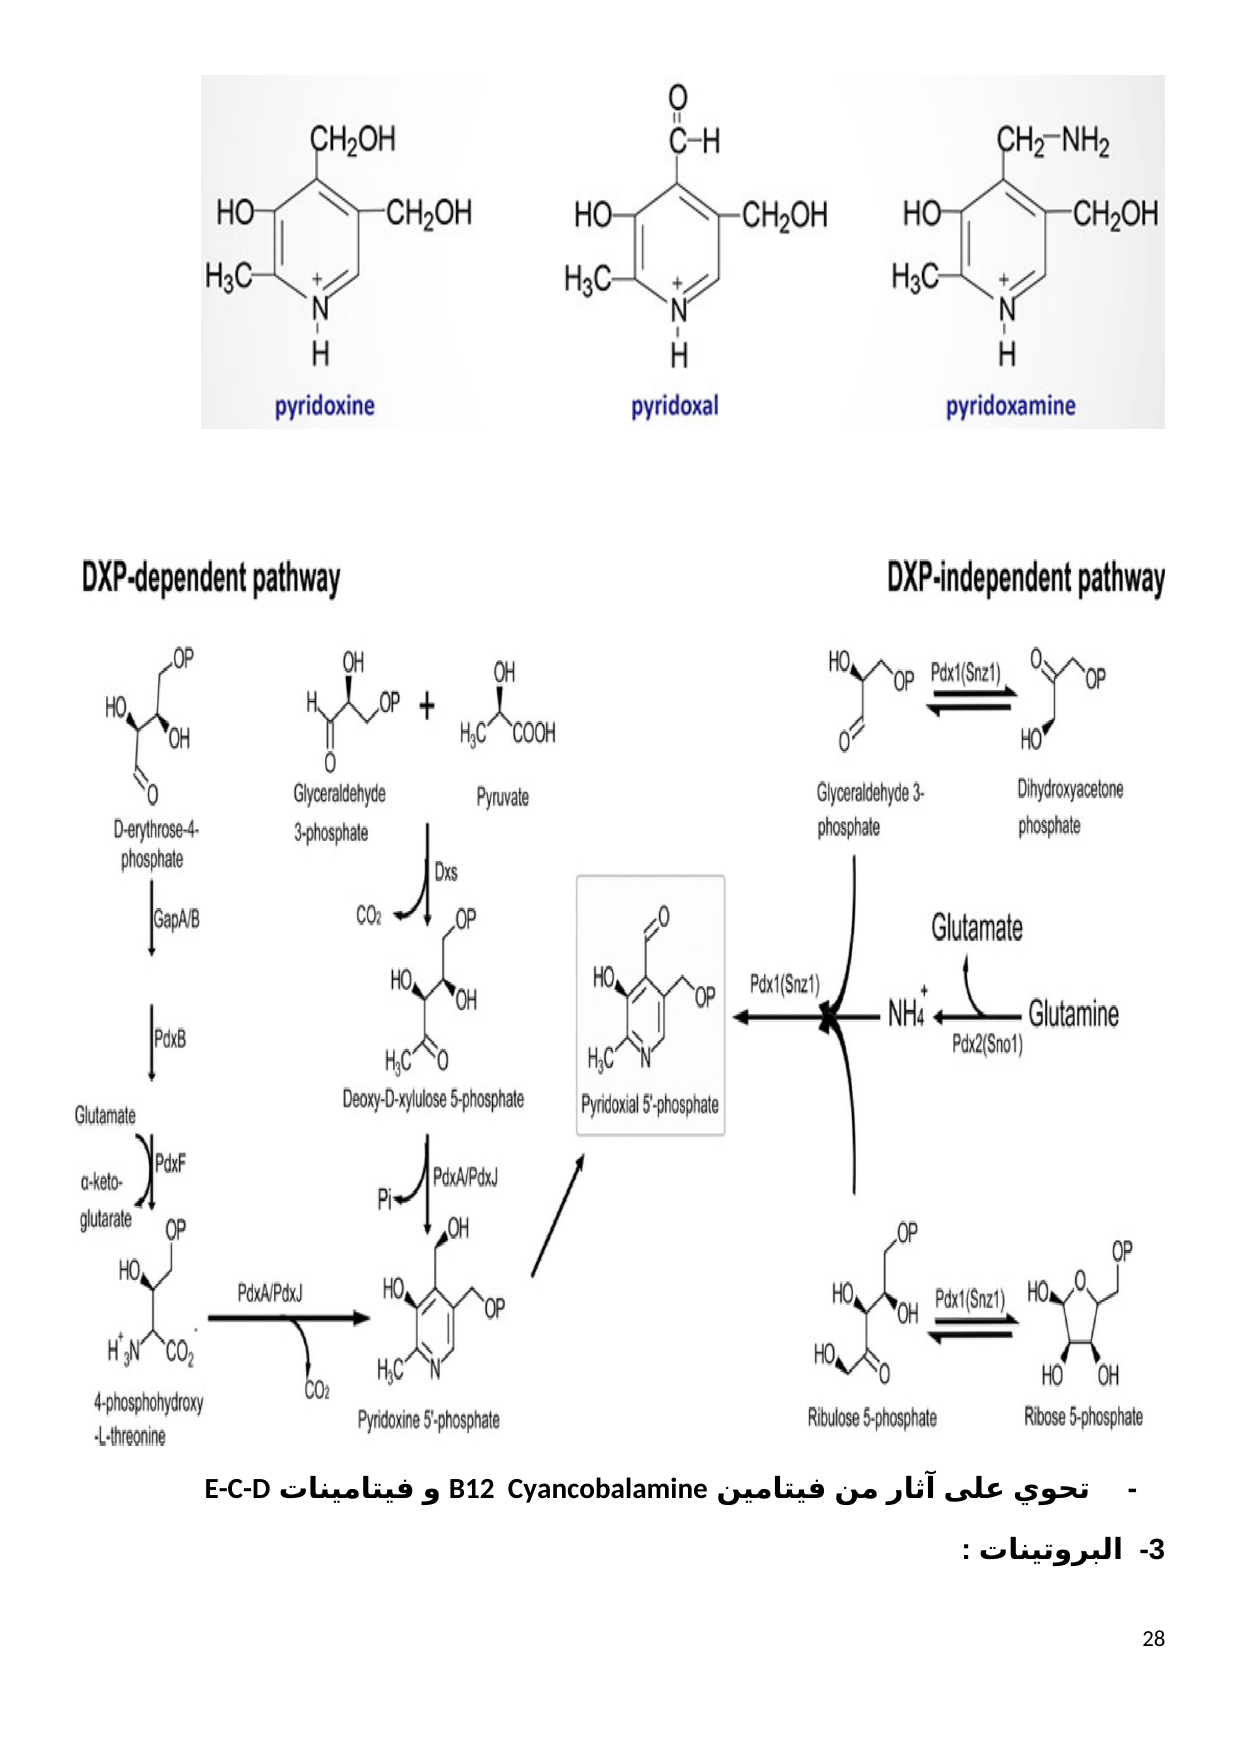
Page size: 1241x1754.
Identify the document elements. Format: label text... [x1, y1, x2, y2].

text 3- البروتينات : [75, 1532, 1165, 1565]
picture [75, 559, 1166, 1446]
list تحوي على آثار من فيتامين B12 Cyancobalamine و فيتامينات E-C-D [75, 1470, 1128, 1506]
picture [201, 75, 1165, 429]
